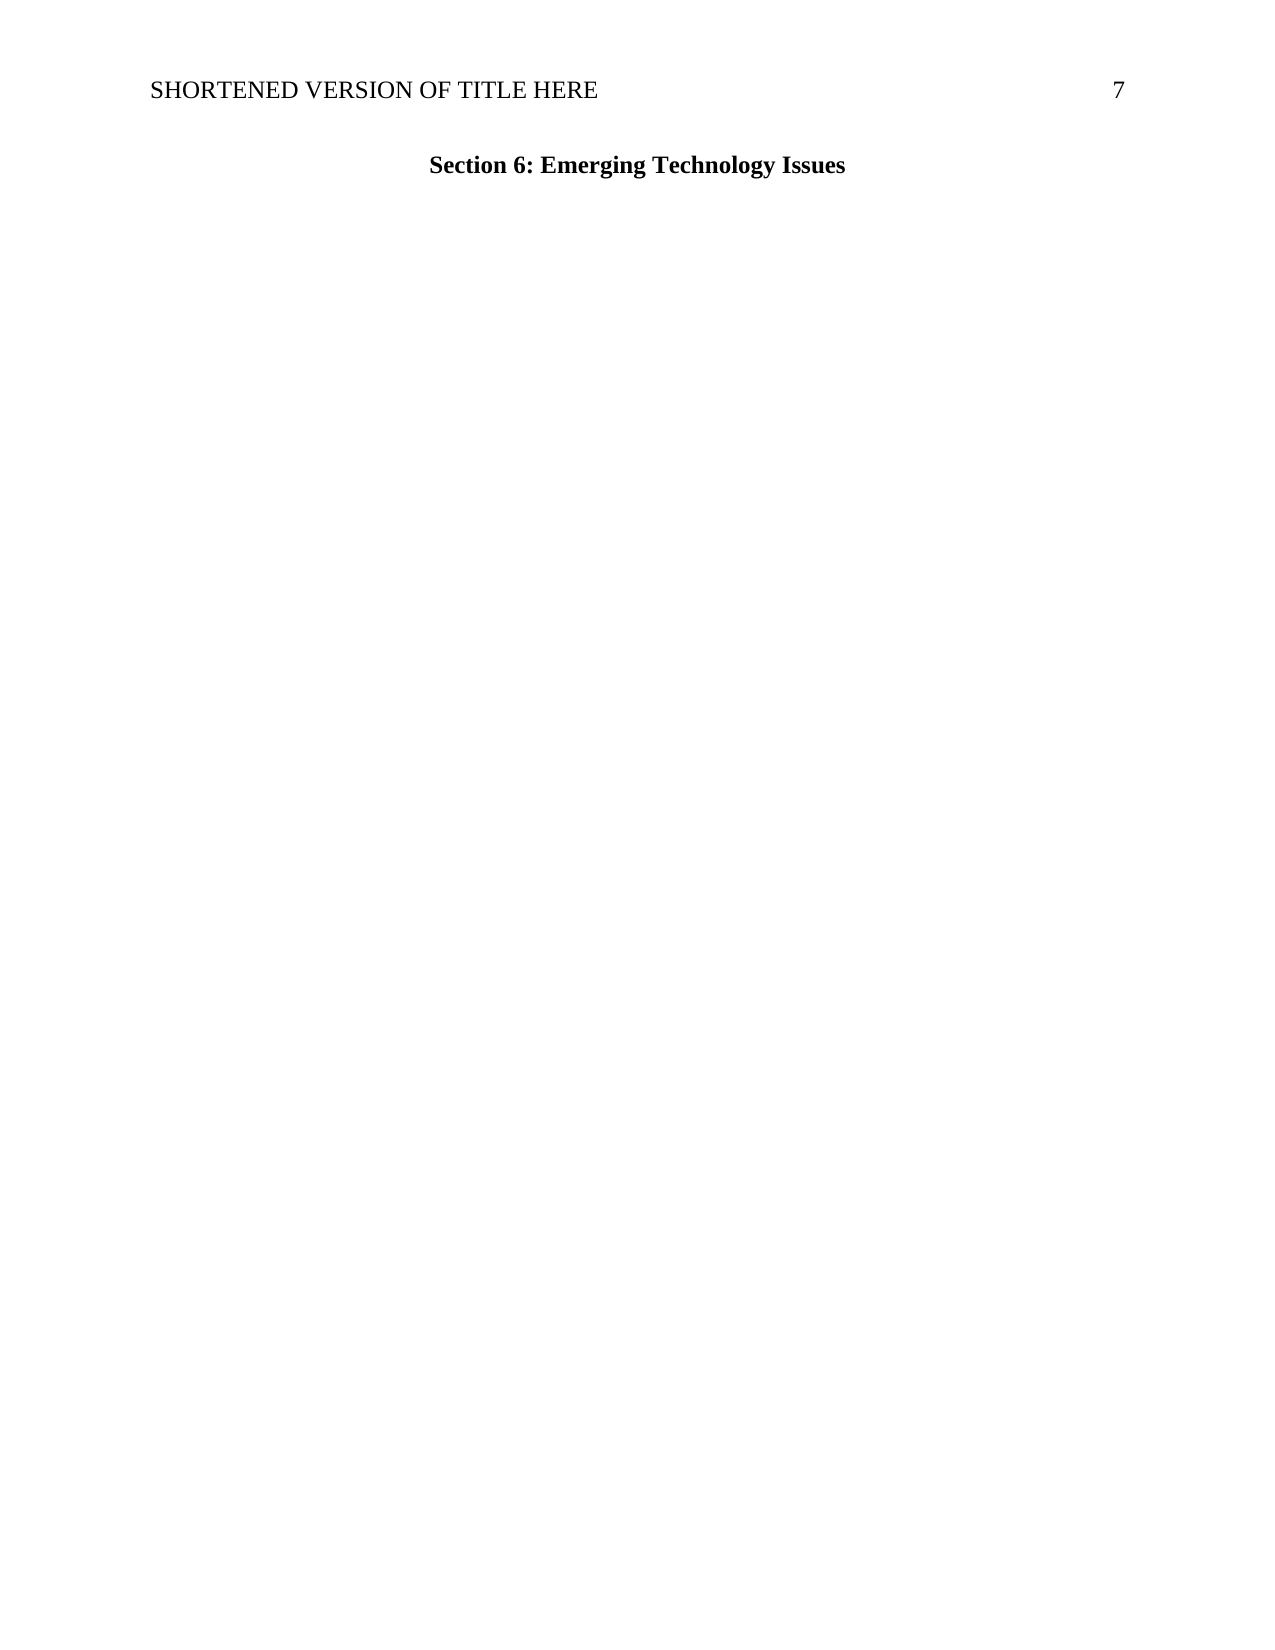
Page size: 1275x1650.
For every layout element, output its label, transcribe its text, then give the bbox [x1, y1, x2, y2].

subtitle Section 6: Emerging Technology Issues [150, 150, 1125, 179]
